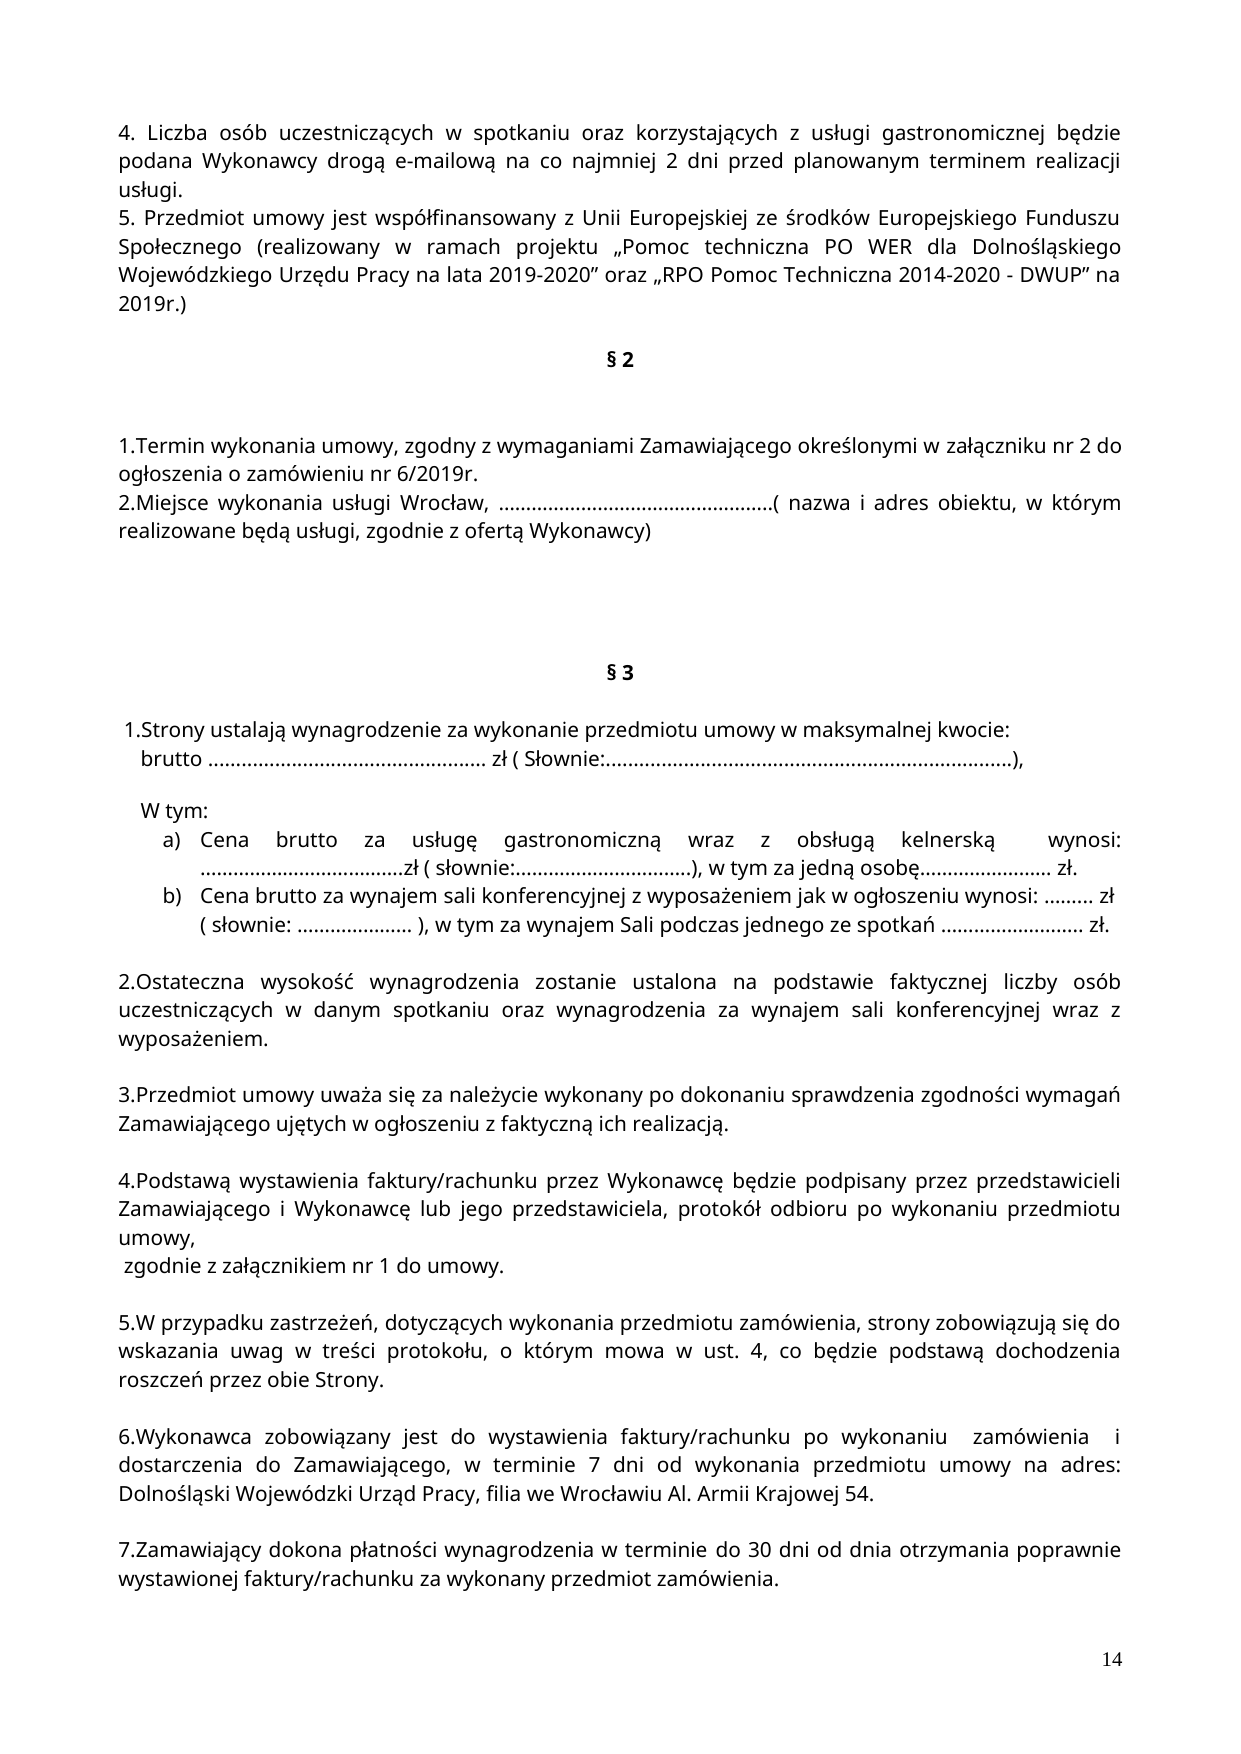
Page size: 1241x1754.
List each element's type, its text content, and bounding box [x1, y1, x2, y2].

text 4.Podstawą wystawienia faktury/rachunku przez Wykonawcę będzie podpisany przez przedstawicieli Zamawiającego i Wykonawcę lub jego przedstawiciela, protokół odbioru po wykonaniu przedmiotu umowy, [118, 1166, 1122, 1251]
text 1.Strony ustalają wynagrodzenie za wykonanie przedmiotu umowy w maksymalnej kwocie: [118, 715, 1122, 744]
text 3.Przedmiot umowy uważa się za należycie wykonany po dokonaniu sprawdzenia zgodności wymagań Zamawiającego ujętych w ogłoszeniu z faktyczną ich realizacją. [118, 1081, 1122, 1137]
text 2.Ostateczna wysokość wynagrodzenia zostanie ustalona na podstawie faktycznej liczby osób uczestniczących w danym spotkaniu oraz wynagrodzenia za wynajem sali konferencyjnej wraz z wyposażeniem. [118, 967, 1122, 1052]
text 6.Wykonawca zobowiązany jest do wystawienia faktury/rachunku po wykonaniu zamówienia i dostarczenia do Zamawiającego, w terminie 7 dni od wykonania przedmiotu umowy na adres: Dolnośląski Wojewódzki Urząd Pracy, filia we Wrocławiu Al. Armii Krajowej 54. [118, 1422, 1122, 1507]
text 4. Liczba osób uczestniczących w spotkaniu oraz korzystających z usługi gastronomicznej będzie podana Wykonawcy drogą e-mailową na co najmniej 2 dni przed planowanym terminem realizacji usługi. [118, 118, 1122, 203]
text 1.Termin wykonania umowy, zgodny z wymaganiami Zamawiającego określonymi w załączniku nr 2 do ogłoszenia o zamówieniu nr 6/2019r. [118, 431, 1122, 488]
text 5.W przypadku zastrzeżeń, dotyczących wykonania przedmiotu zamówienia, strony zobowiązują się do wskazania uwag w treści protokołu, o którym mowa w ust. 4, co będzie podstawą dochodzenia roszczeń przez obie Strony. [118, 1308, 1122, 1393]
text 7.Zamawiający dokona płatności wynagrodzenia w terminie do 30 dni od dnia otrzymania poprawnie wystawionej faktury/rachunku za wykonany przedmiot zamówienia. [118, 1536, 1122, 1592]
text 5. Przedmiot umowy jest współfinansowany z Unii Europejskiej ze środków Europejskiego Funduszu Społecznego (realizowany w ramach projektu „Pomoc techniczna PO WER dla Dolnośląskiego Wojewódzkiego Urzędu Pracy na lata 2019-2020” oraz „RPO Pomoc Techniczna 2014-2020 - DWUP” na 2019r.) [118, 203, 1122, 317]
text § 2 [118, 346, 1122, 374]
list Cena brutto za wynajem sali konferencyjnej z wyposażeniem jak w ogłoszeniu wynosi: ……... zł ( słownie: ………………… ), w tym za wynajem Sali podczas jednego ze spotkań …………………….. zł. [162, 882, 1122, 938]
text W tym: [118, 796, 1122, 825]
text § 3 [118, 658, 1122, 687]
text 2.Miejsce wykonania usługi Wrocław, …………………………………………..( nazwa i adres obiektu, w którym realizowane będą usługi, zgodnie z ofertą Wykonawcy) [118, 488, 1122, 545]
text brutto .................................................. zł ( Słownie:.........................................................................), [118, 744, 1122, 772]
list Cena brutto za usługę gastronomiczną wraz z obsługą kelnerską wynosi: ……………………………….zł ( słownie:…………………………..), w tym za jedną osobę…………………… zł. [162, 825, 1122, 882]
text zgodnie z załącznikiem nr 1 do umowy. [118, 1251, 1122, 1280]
